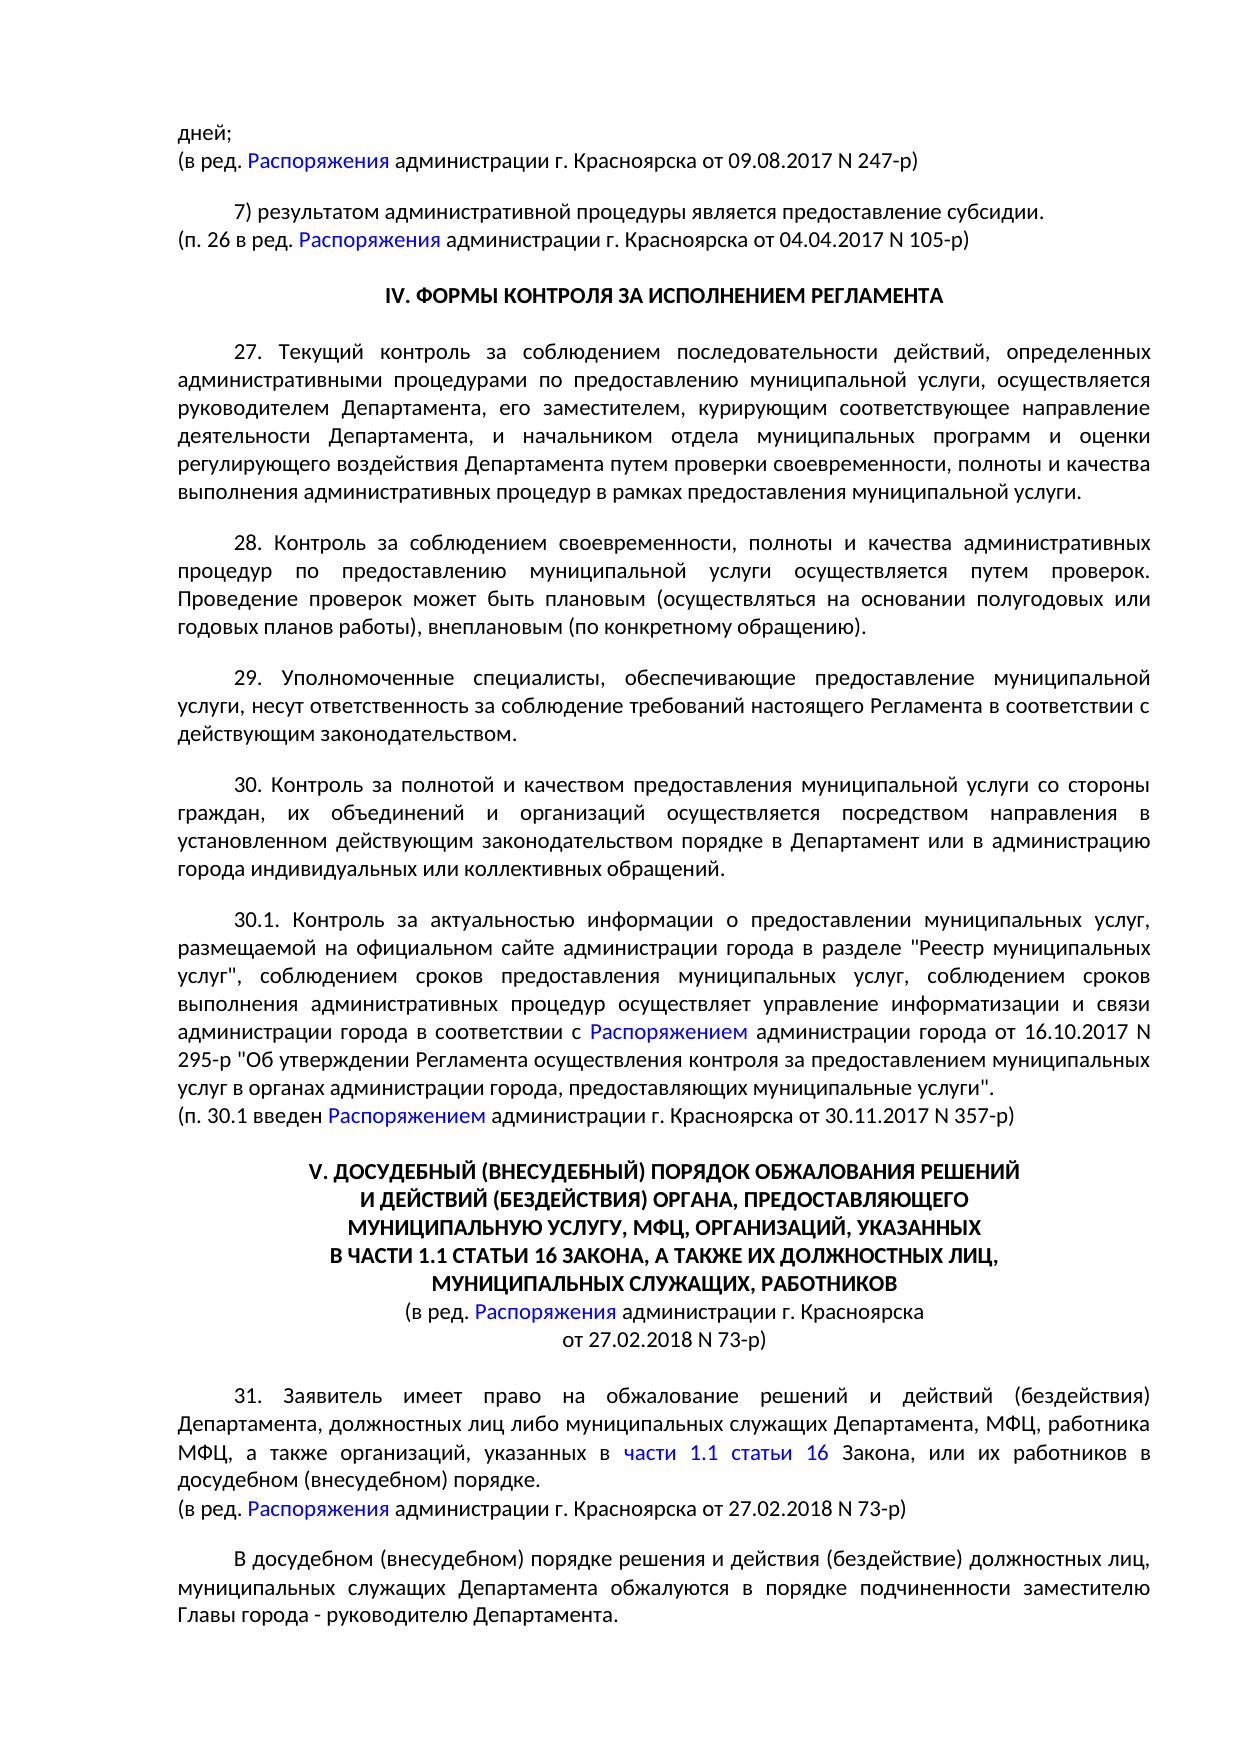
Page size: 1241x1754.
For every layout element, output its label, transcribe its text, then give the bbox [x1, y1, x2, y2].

text 29. Уполномоченные специалисты, обеспечивающие предоставление муниципальной услуги, несут ответственность за соблюдение требований настоящего Регламента в соответствии с действующим законодательством. [177, 663, 1152, 747]
text 30. Контроль за полнотой и качеством предоставления муниципальной услуги со стороны граждан, их объединений и организаций осуществляется посредством направления в установленном действующим законодательством порядке в Департамент или в администрацию города индивидуальных или коллективных обращений. [177, 770, 1152, 882]
text от 27.02.2018 N 73-р) [177, 1326, 1152, 1353]
text 30.1. Контроль за актуальностью информации о предоставлении муниципальных услуг, размещаемой на официальном сайте администрации города в разделе "Реестр муниципальных услуг", соблюдением сроков предоставления муниципальных услуг, соблюдением сроков выполнения административных процедур осуществляет управление информатизации и связи администрации города в соответствии с Распоряжением администрации города от 16.10.2017 N 295-р "Об утверждении Регламента осуществления контроля за предоставлением муниципальных услуг в органах администрации города, предоставляющих муниципальные услуги". [177, 905, 1152, 1101]
text (п. 26 в ред. Распоряжения администрации г. Красноярска от 04.04.2017 N 105-р) [177, 225, 1152, 253]
text 7) результатом административной процедуры является предоставление субсидии. [177, 197, 1152, 225]
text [177, 118, 1152, 146]
text (в ред. Распоряжения администрации г. Красноярска от 09.08.2017 N 247-р) [177, 146, 1152, 174]
text (п. 30.1 введен Распоряжением администрации г. Красноярска от 30.11.2017 N 357-р) [177, 1101, 1152, 1129]
text (в ред. Распоряжения администрации г. Красноярска [177, 1297, 1152, 1326]
title В ЧАСТИ 1.1 СТАТЬИ 16 ЗАКОНА, А ТАКЖЕ ИХ ДОЛЖНОСТНЫХ ЛИЦ, [177, 1241, 1152, 1269]
text (в ред. Распоряжения администрации г. Красноярска от 27.02.2018 N 73-р) [177, 1494, 1152, 1522]
text 27. Текущий контроль за соблюдением последовательности действий, определенных административными процедурами по предоставлению муниципальной услуги, осуществляется руководителем Департамента, его заместителем, курирующим соответствующее направление деятельности Департамента, и начальником отдела муниципальных программ и оценки регулирующего воздействия Департамента путем проверки своевременности, полноты и качества выполнения административных процедур в рамках предоставления муниципальной услуги. [177, 337, 1152, 505]
title МУНИЦИПАЛЬНУЮ УСЛУГУ, МФЦ, ОРГАНИЗАЦИЙ, УКАЗАННЫХ [177, 1213, 1152, 1241]
title МУНИЦИПАЛЬНЫХ СЛУЖАЩИХ, РАБОТНИКОВ [177, 1269, 1152, 1297]
title V. ДОСУДЕБНЫЙ (ВНЕСУДЕБНЫЙ) ПОРЯДОК ОБЖАЛОВАНИЯ РЕШЕНИЙ [177, 1157, 1152, 1185]
text 28. Контроль за соблюдением своевременности, полноты и качества административных процедур по предоставлению муниципальной услуги осуществляется путем проверок. Проведение проверок может быть плановым (осуществляться на основании полугодовых или годовых планов работы), внеплановым (по конкретному обращению). [177, 528, 1152, 640]
text В досудебном (внесудебном) порядке решения и действия (бездействие) должностных лиц, муниципальных служащих Департамента обжалуются в порядке подчиненности заместителю Главы города - руководителю Департамента. [177, 1544, 1152, 1629]
text 31. Заявитель имеет право на обжалование решений и действий (бездействия) Департамента, должностных лиц либо муниципальных служащих Департамента, МФЦ, работника МФЦ, а также организаций, указанных в части 1.1 статьи 16 Закона, или их работников в досудебном (внесудебном) порядке. [177, 1382, 1152, 1494]
title И ДЕЙСТВИЙ (БЕЗДЕЙСТВИЯ) ОРГАНА, ПРЕДОСТАВЛЯЮЩЕГО [177, 1185, 1152, 1213]
title IV. ФОРМЫ КОНТРОЛЯ ЗА ИСПОЛНЕНИЕМ РЕГЛАМЕНТА [177, 281, 1152, 309]
